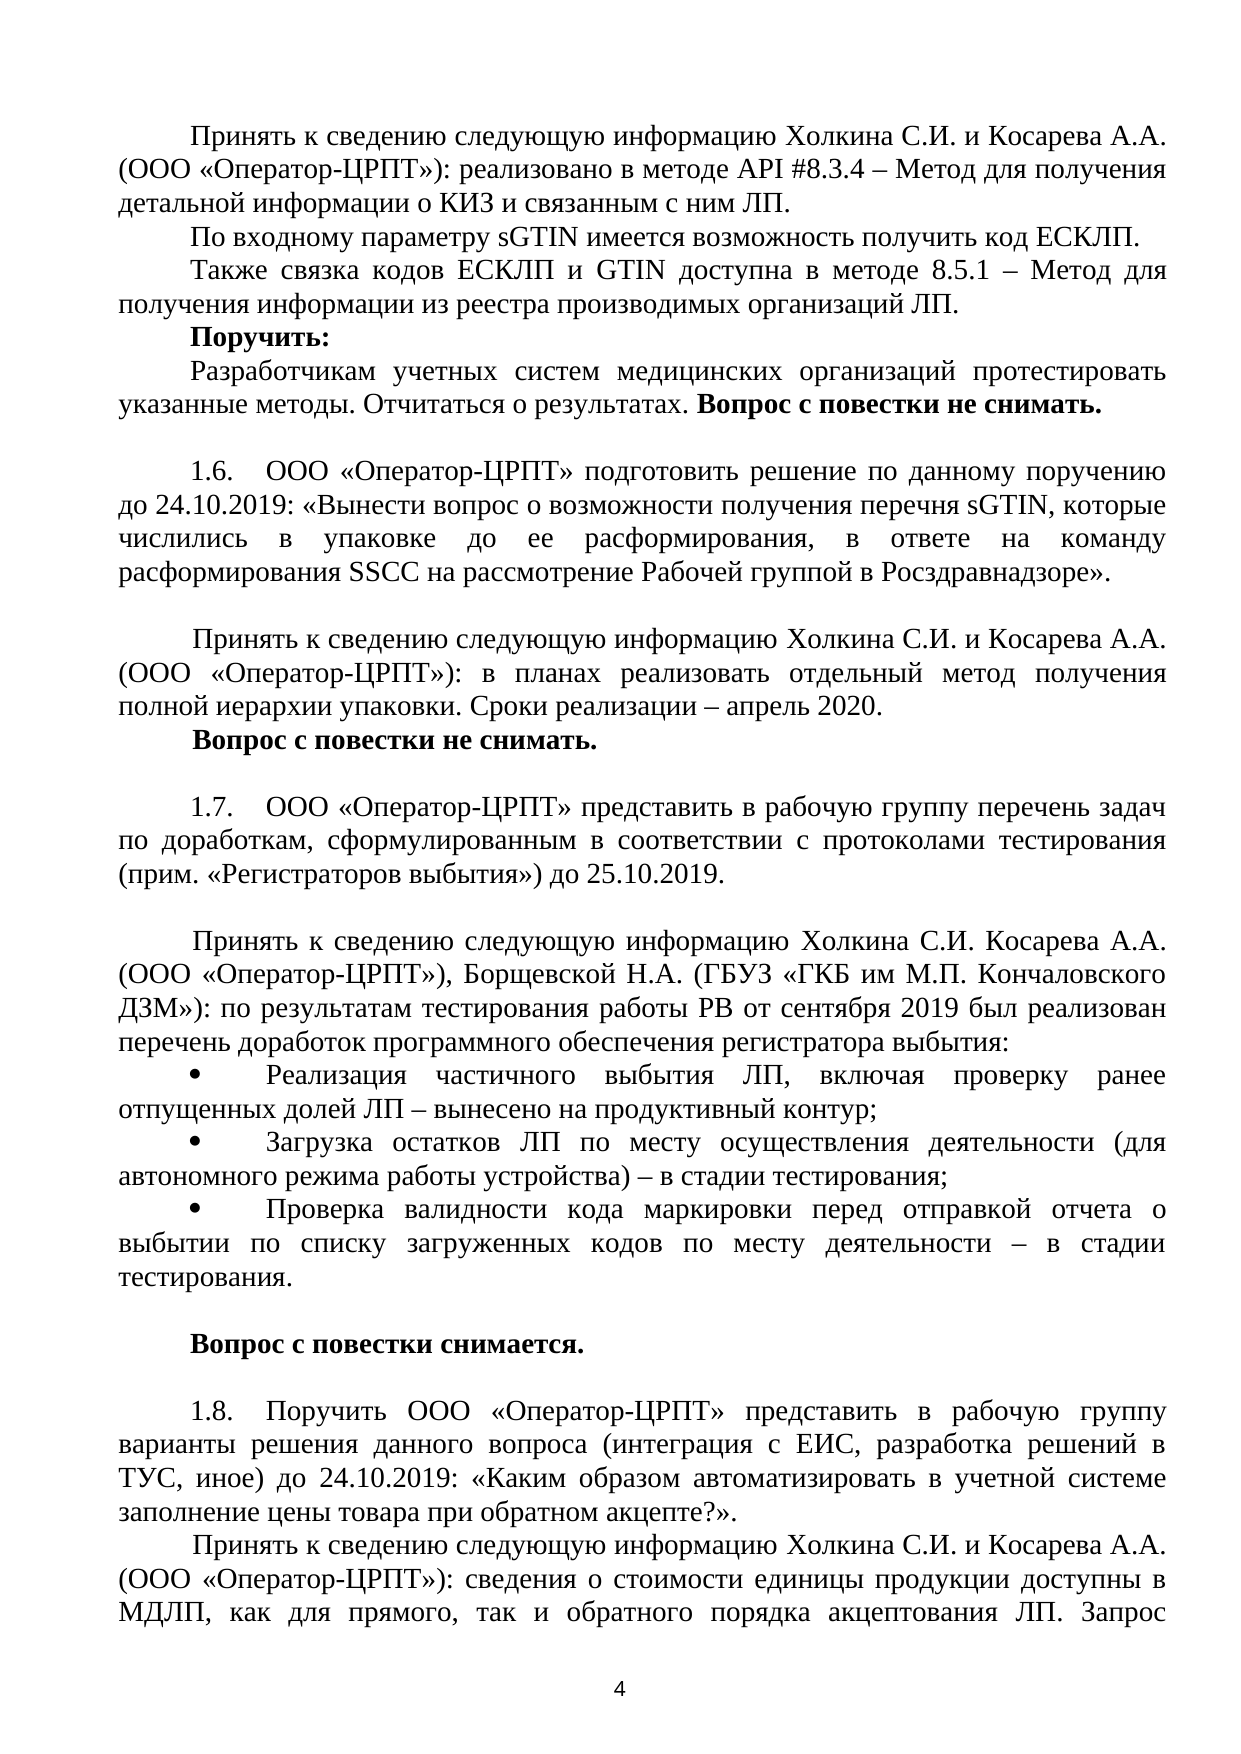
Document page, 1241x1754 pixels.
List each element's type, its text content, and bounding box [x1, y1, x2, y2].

text Вопрос с повестки снимается. [118, 1326, 1167, 1359]
list Проверка валидности кода маркировки перед отправкой отчета о выбытии по списку загруженных кодов по месту деятельности – в стадии тестирования. [118, 1192, 1167, 1292]
list Реализация частичного выбытия ЛП, включая проверку ранее отпущенных долей ЛП – вынесено на продуктивный контур; [118, 1057, 1167, 1124]
list Также связка кодов ЕСКЛП и GTIN доступна в методе 8.5.1 – Метод для получения информации из реестра производимых организаций ЛП. [118, 252, 1167, 319]
list ООО «Оператор-ЦРПТ» представить в рабочую группу перечень задач по доработкам, сформулированным в соответствии с протоколами тестирования (прим. «Регистраторов выбытия») до 25.10.2019. [118, 789, 1167, 889]
list Загрузка остатков ЛП по месту осуществления деятельности (для автономного режима работы устройства) – в стадии тестирования; [118, 1124, 1167, 1192]
list Принять к сведению следующую информацию Холкина С.И. и Косарева А.А. (ООО «Оператор-ЦРПТ»): реализовано в методе API #8.3.4 – Метод для получения детальной информации о КИЗ и связанным с ним ЛП. [118, 118, 1167, 219]
list ООО «Оператор-ЦРПТ» подготовить решение по данному поручению до 24.10.2019: «Вынести вопрос о возможности получения перечня sGTIN, которые числились в упаковке до ее расформирования, в ответе на команду расформирования SSCC на рассмотрение Рабочей группой в Росздравнадзоре». [118, 453, 1167, 588]
list Поручить ООО «Оператор-ЦРПТ» представить в рабочую группу варианты решения данного вопроса (интеграция с ЕИС, разработка решений в ТУС, иное) до 24.10.2019: «Каким образом автоматизировать в учетной системе заполнение цены товара при обратном акцепте?». [118, 1393, 1167, 1527]
list Принять к сведению следующую информацию Холкина С.И. Косарева А.А. (ООО «Оператор-ЦРПТ»), Борщевской Н.А. (ГБУЗ «ГКБ им М.П. Кончаловского ДЗМ»): по результатам тестирования работы РВ от сентября 2019 был реализован перечень доработок программного обеспечения регистратора выбытия: [118, 923, 1167, 1057]
text Поручить: [118, 319, 1167, 353]
text Разработчикам учетных систем медицинских организаций протестировать указанные методы. Отчитаться о результатах. Вопрос с повестки не снимать. [118, 353, 1167, 420]
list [118, 1527, 1167, 1628]
list По входному параметру sGTIN имеется возможность получить код ЕСКЛП. [118, 219, 1167, 252]
text Принять к сведению следующую информацию Холкина С.И. и Косарева А.А. (ООО «Оператор-ЦРПТ»): в планах реализовать отдельный метод получения полной иерархии упаковки. Сроки реализации – апрель 2020. [118, 621, 1167, 722]
text Вопрос с повестки не снимать. [118, 722, 1167, 755]
